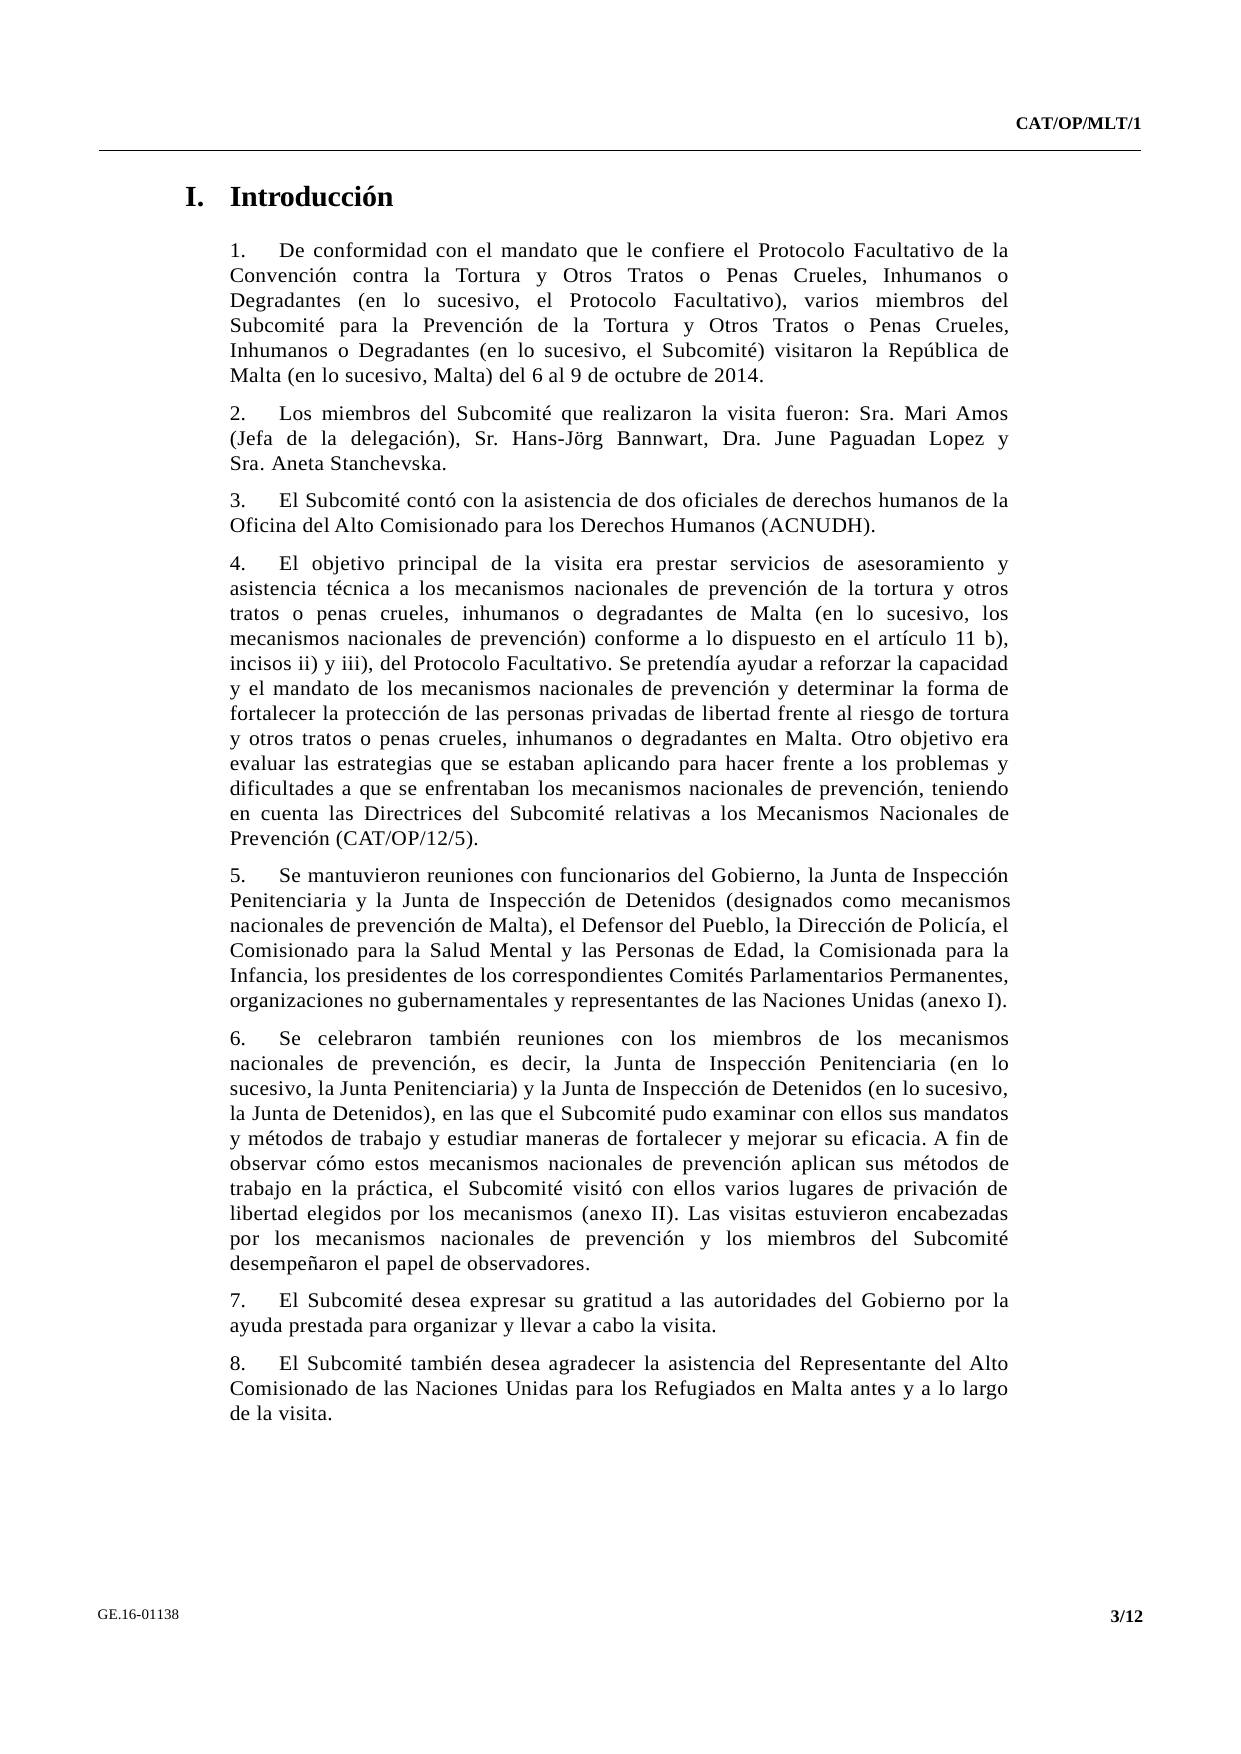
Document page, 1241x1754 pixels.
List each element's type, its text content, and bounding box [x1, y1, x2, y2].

text 1. De conformidad con el mandato que le confiere el Protocolo Facultativo de la Convención contra la Tortura y Otros Tratos o Penas Crueles, Inhumanos o Degradantes (en lo sucesivo, el Protocolo Facultativo), varios miembros del Subcomité para la Prevención de la Tortura y Otros Tratos o Penas Crueles, Inhumanos o Degradantes (en lo sucesivo, el Subcomité) visitaron la República de Malta (en lo sucesivo, Malta) del 6 al 9 de octubre de 2014. [229, 238, 1011, 388]
text 4. El objetivo principal de la visita era prestar servicios de asesoramiento y asistencia técnica a los mecanismos nacionales de prevención de la tortura y otros tratos o penas crueles, inhumanos o degradantes de Malta (en lo sucesivo, los mecanismos nacionales de prevención) conforme a lo dispuesto en el artículo 11 b), incisos ii) y iii), del Protocolo Facultativo. Se pretendía ayudar a reforzar la capacidad y el mandato de los mecanismos nacionales de prevención y determinar la forma de fortalecer la protección de las personas privadas de libertad frente al riesgo de tortura y otros tratos o penas crueles, inhumanos o degradantes en Malta. Otro objetivo era evaluar las estrategias que se estaban aplicando para hacer frente a los problemas y dificultades a que se enfrentaban los mecanismos nacionales de prevención, teniendo en cuenta las Directrices del Subcomité relativas a los Mecanismos Nacionales de Prevención (CAT/OP/12/5). [229, 550, 1011, 850]
text 7. El Subcomité desea expresar su gratitud a las autoridades del Gobierno por la ayuda prestada para organizar y llevar a cabo la visita. [229, 1288, 1011, 1338]
text 2. Los miembros del Subcomité que realizaron la visita fueron: Sra. Mari Amos (Jefa de la delegación), Sr. Hans-Jörg Bannwart, Dra. June Paguadan Lopez y Sra. Aneta Stanchevska. [229, 400, 1011, 475]
text 5. Se mantuvieron reuniones con funcionarios del Gobierno, la Junta de Inspección Penitenciaria y la Junta de Inspección de Detenidos (designados como mecanismos nacionales de prevención de Malta), el Defensor del Pueblo, la Dirección de Policía, el Comisionado para la Salud Mental y las Personas de Edad, la Comisionada para la Infancia, los presidentes de los correspondientes Comités Parlamentarios Permanentes, organizaciones no gubernamentales y representantes de las Naciones Unidas (anexo I). [229, 863, 1011, 1013]
text I. Introducción [97, 181, 1011, 213]
text 8. El Subcomité también desea agradecer la asistencia del Representante del Alto Comisionado de las Naciones Unidas para los Refugiados en Malta antes y a lo largo de la visita. [229, 1350, 1011, 1425]
text 3. El Subcomité contó con la asistencia de dos oficiales de derechos humanos de la Oficina del Alto Comisionado para los Derechos Humanos (ACNUDH). [229, 488, 1011, 538]
text 6. Se celebraron también reuniones con los miembros de los mecanismos nacionales de prevención, es decir, la Junta de Inspección Penitenciaria (en lo sucesivo, la Junta Penitenciaria) y la Junta de Inspección de Detenidos (en lo sucesivo, la Junta de Detenidos), en las que el Subcomité pudo examinar con ellos sus mandatos y métodos de trabajo y estudiar maneras de fortalecer y mejorar su eficacia. A fin de observar cómo estos mecanismos nacionales de prevención aplican sus métodos de trabajo en la práctica, el Subcomité visitó con ellos varios lugares de privación de libertad elegidos por los mecanismos (anexo II). Las visitas estuvieron encabezadas por los mecanismos nacionales de prevención y los miembros del Subcomité desempeñaron el papel de observadores. [229, 1025, 1011, 1275]
